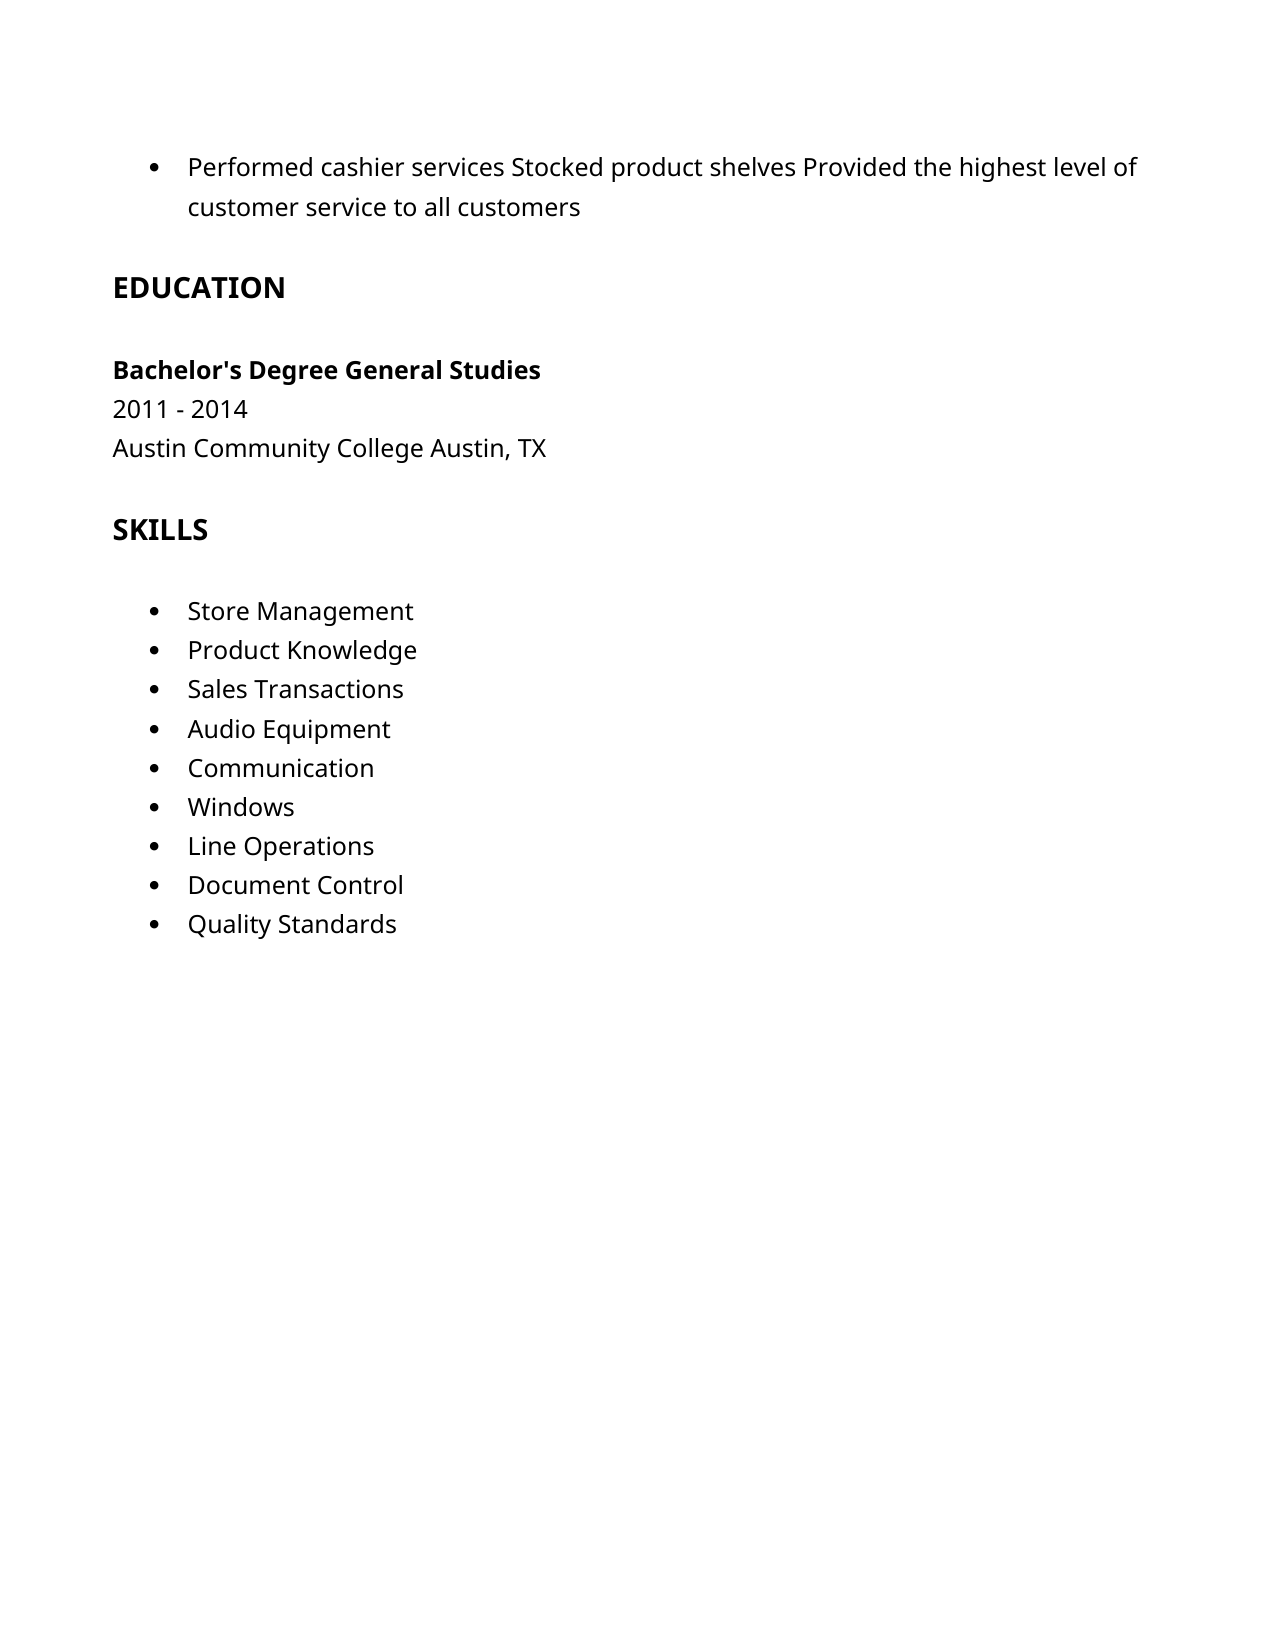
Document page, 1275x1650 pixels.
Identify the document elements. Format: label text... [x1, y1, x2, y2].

list Line Operations [150, 829, 1162, 863]
list Sales Transactions [150, 672, 1162, 706]
list Communication [150, 750, 1162, 784]
text Austin Community College Austin, TX [112, 431, 1162, 465]
list Performed cashier services Stocked product shelves Provided the highest level of customer service to all customers [150, 150, 1162, 223]
list Audio Equipment [150, 711, 1162, 745]
text Bachelor's Degree General Studies [112, 352, 1162, 386]
list Windows [150, 789, 1162, 824]
list Product Knowledge [150, 633, 1162, 667]
list Document Control [150, 868, 1162, 902]
text EDUCATION [112, 267, 1162, 307]
list Store Management [150, 594, 1162, 628]
text SKILLS [112, 509, 1162, 549]
text 2011 - 2014 [112, 391, 1162, 426]
list Quality Standards [150, 907, 1162, 941]
